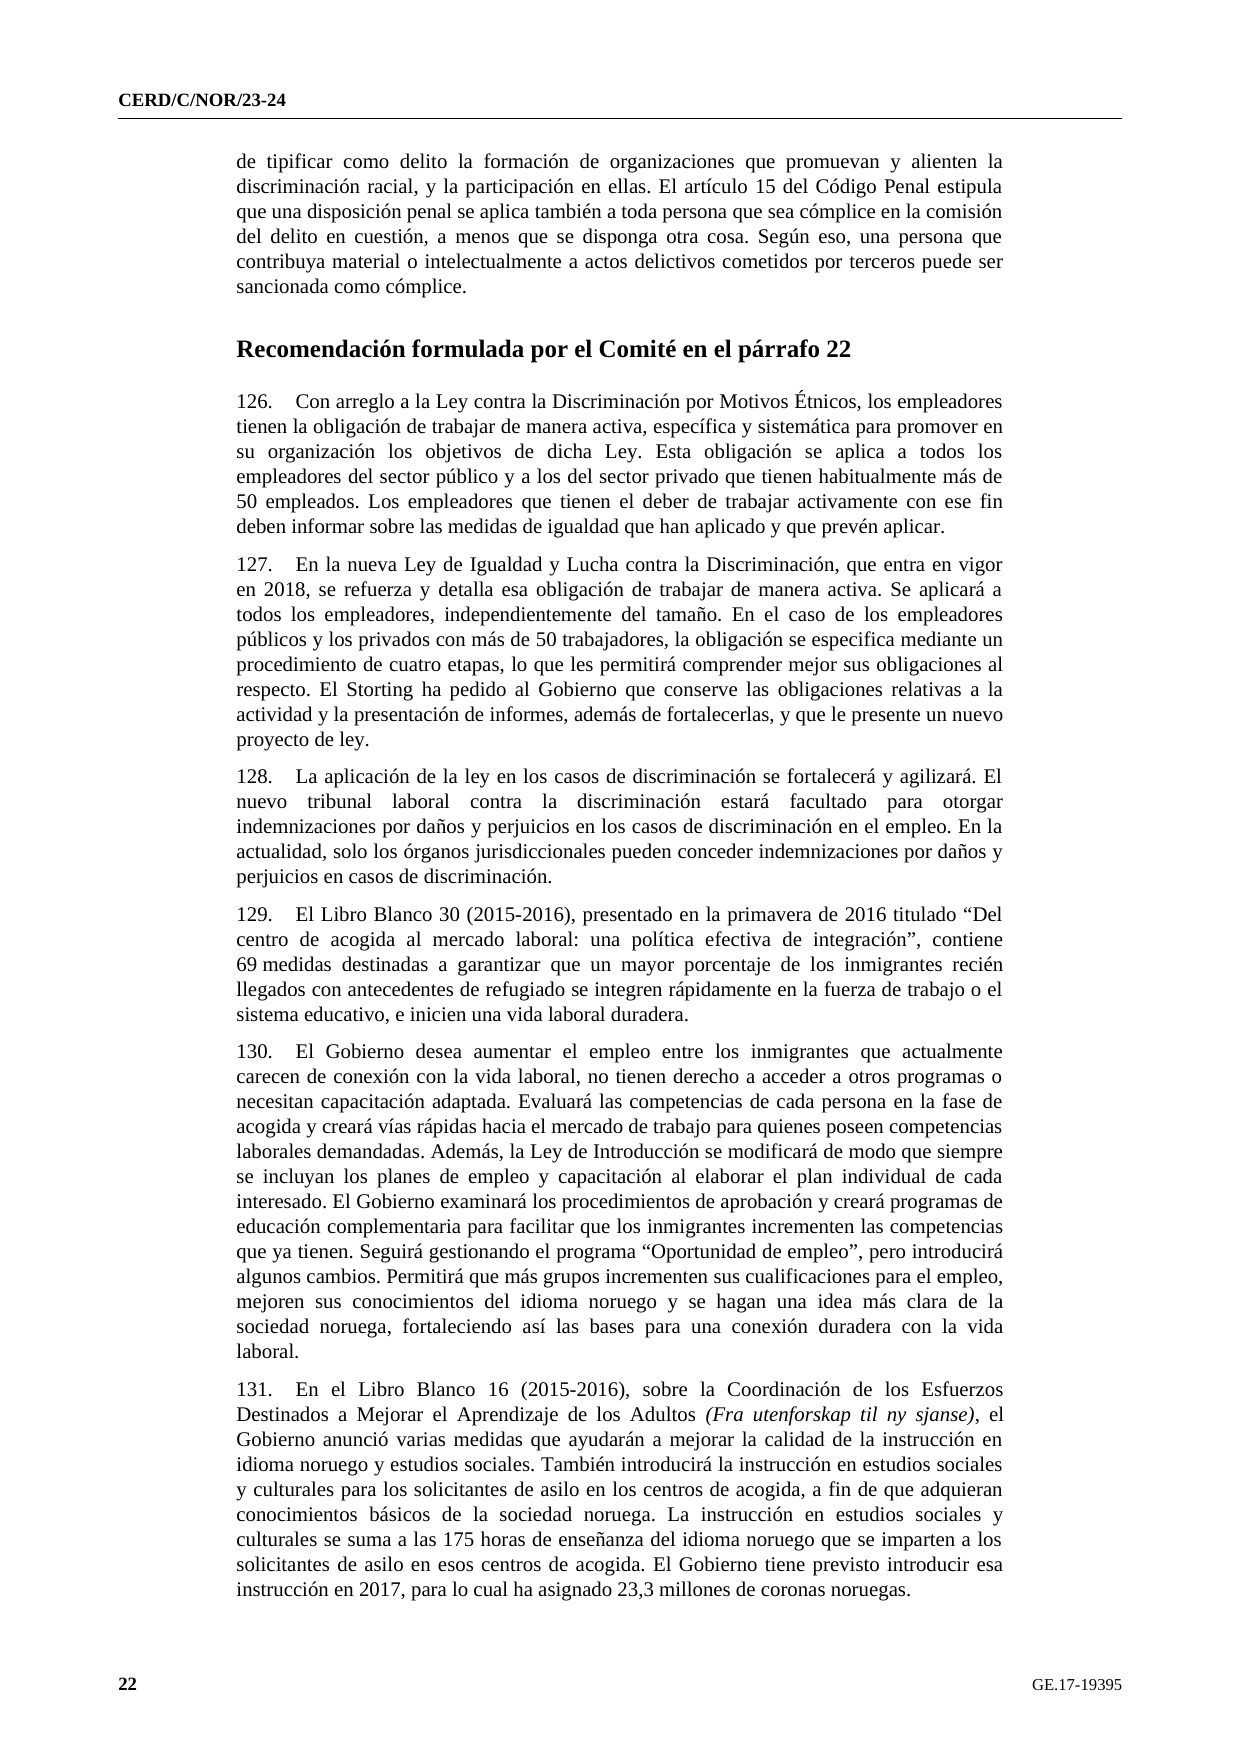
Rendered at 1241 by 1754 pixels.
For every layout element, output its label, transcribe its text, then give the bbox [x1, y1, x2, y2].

text 128. La aplicación de la ley en los casos de discriminación se fortalecerá y agilizará. El nuevo tribunal laboral contra la discriminación estará facultado para otorgar indemnizaciones por daños y perjuicios en los casos de discriminación en el empleo. En la actualidad, solo los órganos jurisdiccionales pueden conceder indemnizaciones por daños y perjuicios en casos de discriminación. [236, 763, 1004, 888]
text 126. Con arreglo a la Ley contra la Discriminación por Motivos Étnicos, los empleadores tienen la obligación de trabajar de manera activa, específica y sistemática para promover en su organización los objetivos de dicha Ley. Esta obligación se aplica a todos los empleadores del sector público y a los del sector privado que tienen habitualmente más de 50 empleados. Los empleadores que tienen el deber de trabajar activamente con ese fin deben informar sobre las medidas de igualdad que han aplicado y que prevén aplicar. [236, 388, 1004, 538]
text 130. El Gobierno desea aumentar el empleo entre los inmigrantes que actualmente carecen de conexión con la vida laboral, no tienen derecho a acceder a otros programas o necesitan capacitación adaptada. Evaluará las competencias de cada persona en la fase de acogida y creará vías rápidas hacia el mercado de trabajo para quienes poseen competencias laborales demandadas. Además, la Ley de Introducción se modificará de modo que siempre se incluyan los planes de empleo y capacitación al elaborar el plan individual de cada interesado. El Gobierno examinará los procedimientos de aprobación y creará programas de educación complementaria para facilitar que los inmigrantes incrementen las competencias que ya tienen. Seguirá gestionando el programa “Oportunidad de empleo”, pero introducirá algunos cambios. Permitirá que más grupos incrementen sus cualificaciones para el empleo, mejoren sus conocimientos del idioma noruego y se hagan una idea más clara de la sociedad noruega, fortaleciendo así las bases para una conexión duradera con la vida laboral. [236, 1038, 1004, 1363]
text Recomendación formulada por el Comité en el párrafo 22 [118, 335, 1004, 363]
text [236, 148, 1004, 298]
text 131. En el Libro Blanco 16 (2015-2016), sobre la Coordinación de los Esfuerzos Destinados a Mejorar el Aprendizaje de los Adultos (Fra utenforskap til ny sjanse), el Gobierno anunció varias medidas que ayudarán a mejorar la calidad de la instrucción en idioma noruego y estudios sociales. También introducirá la instrucción en estudios sociales y culturales para los solicitantes de asilo en los centros de acogida, a fin de que adquieran conocimientos básicos de la sociedad noruega. La instrucción en estudios sociales y culturales se suma a las 175 horas de enseñanza del idioma noruego que se imparten a los solicitantes de asilo en esos centros de acogida. El Gobierno tiene previsto introducir esa instrucción en 2017, para lo cual ha asignado 23,3 millones de coronas noruegas. [236, 1376, 1004, 1601]
text 129. El Libro Blanco 30 (2015-2016), presentado en la primavera de 2016 titulado “Del centro de acogida al mercado laboral: una política efectiva de integración”, contiene 69 medidas destinadas a garantizar que un mayor porcentaje de los inmigrantes recién llegados con antecedentes de refugiado se integren rápidamente en la fuerza de trabajo o el sistema educativo, e inicien una vida laboral duradera. [236, 901, 1004, 1026]
text 127. En la nueva Ley de Igualdad y Lucha contra la Discriminación, que entra en vigor en 2018, se refuerza y detalla esa obligación de trabajar de manera activa. Se aplicará a todos los empleadores, independientemente del tamaño. En el caso de los empleadores públicos y los privados con más de 50 trabajadores, la obligación se especifica mediante un procedimiento de cuatro etapas, lo que les permitirá comprender mejor sus obligaciones al respecto. El Storting ha pedido al Gobierno que conserve las obligaciones relativas a la actividad y la presentación de informes, además de fortalecerlas, y que le presente un nuevo proyecto de ley. [236, 551, 1004, 751]
